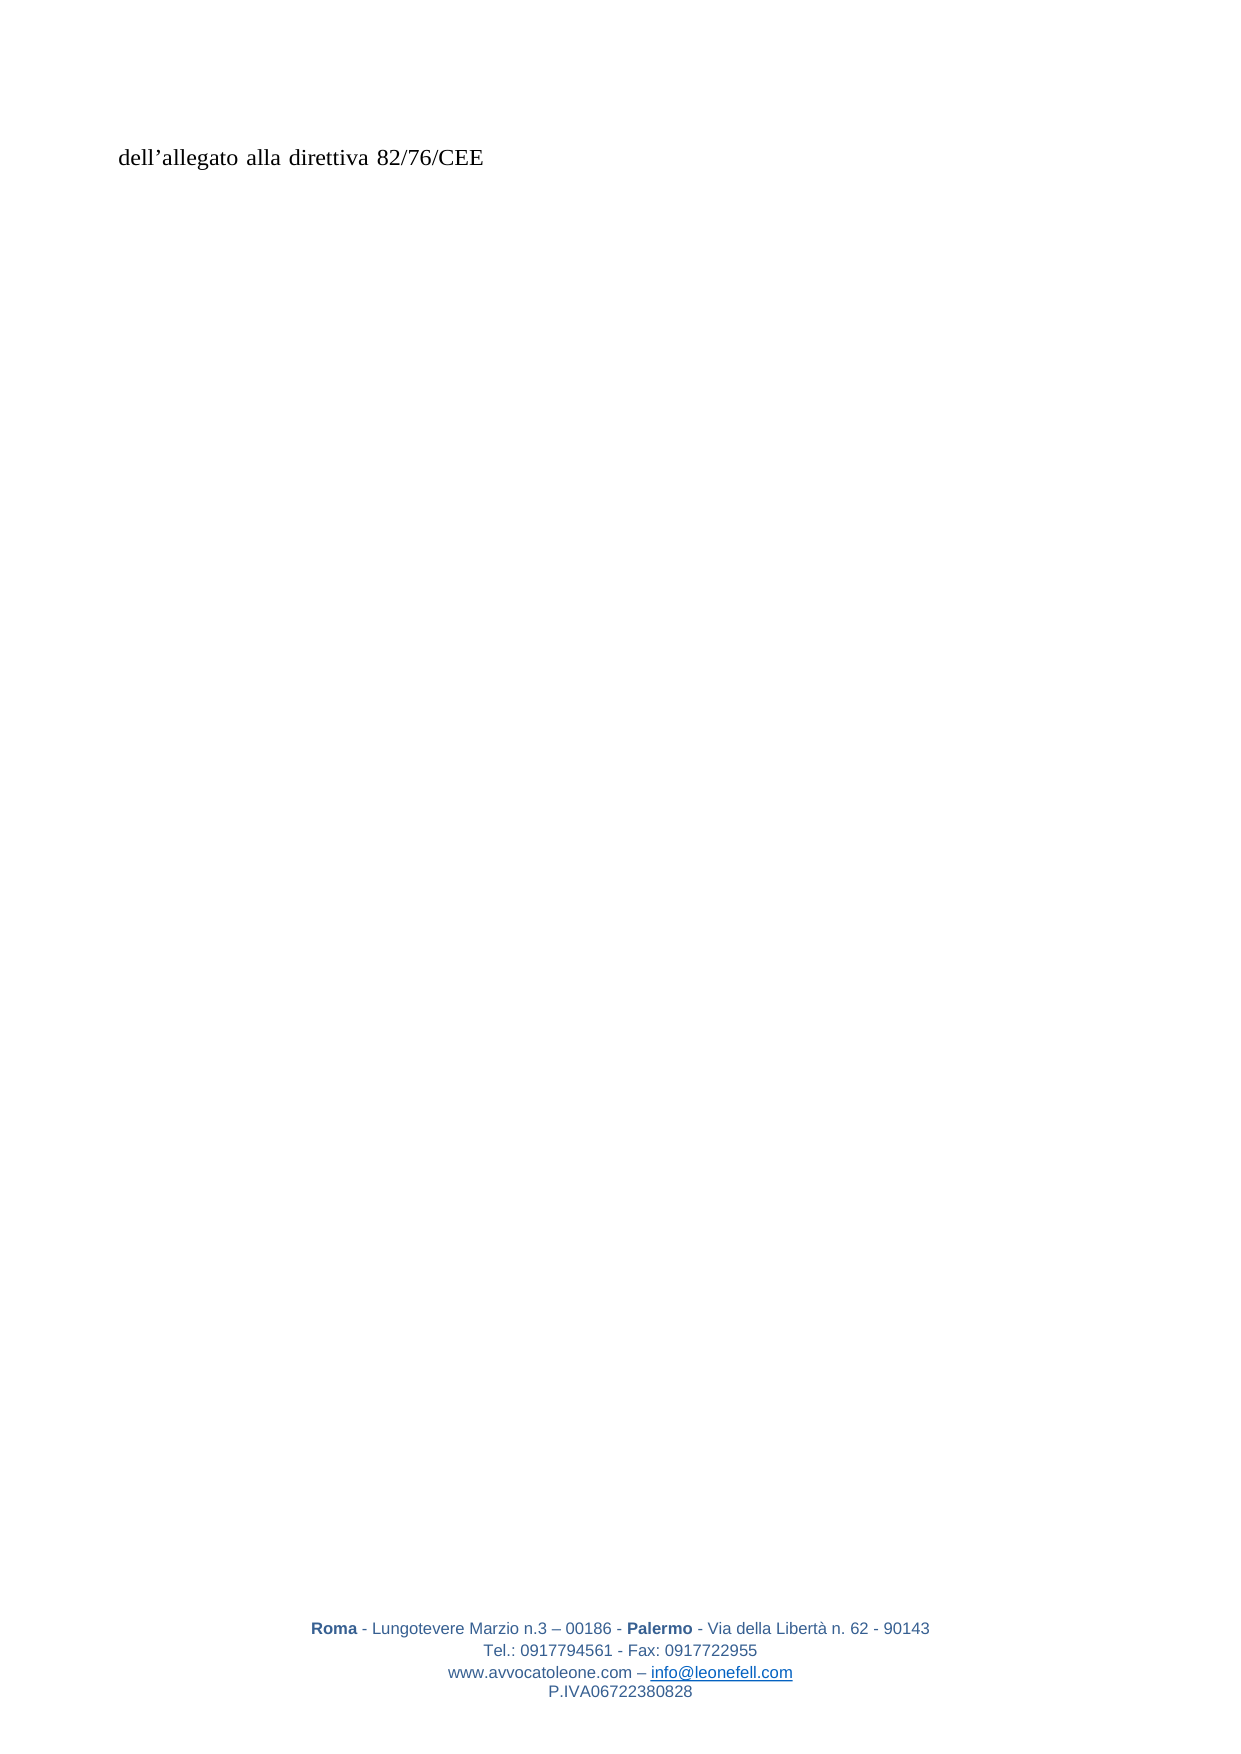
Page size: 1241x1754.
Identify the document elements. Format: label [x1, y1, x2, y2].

text [118, 144, 1122, 170]
